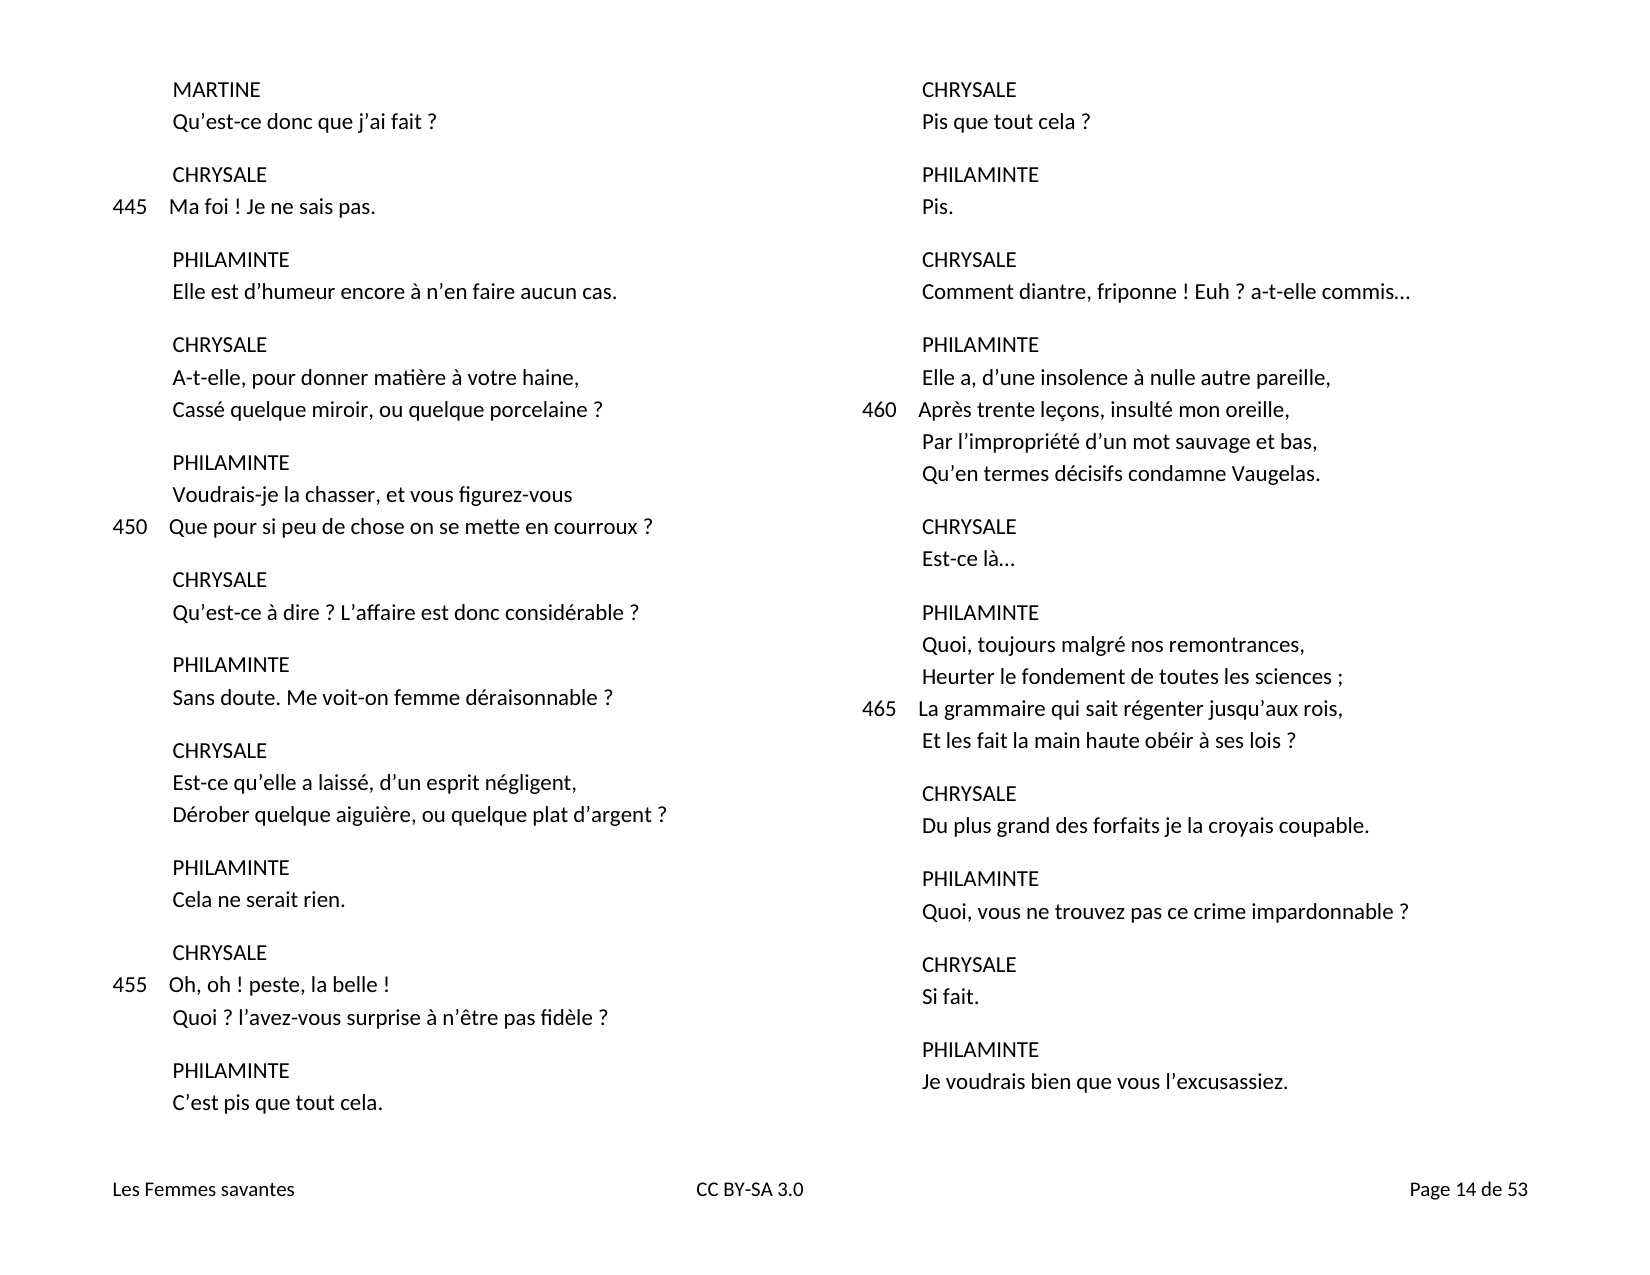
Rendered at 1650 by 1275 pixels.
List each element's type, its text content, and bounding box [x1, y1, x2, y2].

text CHRYSALE [172, 938, 788, 966]
text PHILAMINTE [922, 1035, 1537, 1063]
text Quoi, vous ne trouvez pas ce crime impardonnable ? [922, 897, 1537, 925]
text Heurter le fondement de toutes les sciences ; [922, 662, 1537, 690]
text PHILAMINTE [172, 448, 788, 476]
text 465 La grammaire qui sait régenter jusqu’aux rois, [862, 694, 1537, 722]
text CHRYSALE [922, 950, 1537, 978]
text Quoi, toujours malgré nos remontrances, [922, 630, 1537, 658]
text Cassé quelque miroir, ou quelque porcelaine ? [172, 395, 788, 423]
text Est-ce là… [922, 544, 1537, 573]
text Quoi ? l’avez-vous surprise à n’être pas fidèle ? [172, 1003, 788, 1031]
text Je voudrais bien que vous l’excusassiez. [922, 1067, 1537, 1095]
text Et les fait la main haute obéir à ses lois ? [922, 726, 1537, 754]
text Voudrais-je la chasser, et vous figurez-vous [172, 480, 788, 508]
text CHRYSALE [172, 331, 788, 359]
text Qu’est-ce à dire ? L’affaire est donc considérable ? [172, 598, 788, 626]
text Qu’est-ce donc que j’ai fait ? [172, 107, 788, 135]
text CHRYSALE [172, 565, 788, 593]
text Cela ne serait rien. [172, 885, 788, 913]
text Comment diantre, friponne ! Euh ? a-t-elle commis… [922, 278, 1537, 306]
text 455 Oh, oh ! peste, la belle ! [112, 971, 788, 999]
text 460 Après trente leçons, insulté mon oreille, [862, 395, 1537, 423]
text Du plus grand des forfaits je la croyais coupable. [922, 812, 1537, 839]
text Sans doute. Me voit-on femme déraisonnable ? [172, 683, 788, 711]
text Pis. [922, 192, 1537, 220]
text PHILAMINTE [922, 864, 1537, 893]
text CHRYSALE [172, 736, 788, 764]
text Qu’en termes décisifs condamne Vaugelas. [922, 459, 1537, 487]
text CHRYSALE [922, 512, 1537, 540]
text Est-ce qu’elle a laissé, d’un esprit négligent, [172, 768, 788, 796]
text PHILAMINTE [172, 651, 788, 679]
text A-t-elle, pour donner matière à votre haine, [172, 363, 788, 391]
text CHRYSALE [922, 779, 1537, 807]
text CHRYSALE [922, 75, 1537, 103]
text PHILAMINTE [172, 853, 788, 881]
text CHRYSALE [172, 160, 788, 188]
text Dérober quelque aiguière, ou quelque plat d’argent ? [172, 800, 788, 828]
text PHILAMINTE [922, 598, 1537, 626]
text MARTINE [172, 75, 788, 103]
text Elle est d’humeur encore à n’en faire aucun cas. [172, 278, 788, 306]
text PHILAMINTE [172, 1056, 788, 1084]
text C’est pis que tout cela. [172, 1088, 788, 1116]
text Par l’impropriété d’un mot sauvage et bas, [922, 427, 1537, 455]
text PHILAMINTE Elle a, d’une insolence à nulle autre pareille, [922, 331, 1537, 391]
text CHRYSALE [922, 245, 1537, 273]
text PHILAMINTE [922, 160, 1537, 188]
text PHILAMINTE [172, 245, 788, 273]
text 445 Ma foi ! Je ne sais pas. [112, 192, 788, 220]
text 450 Que pour si peu de chose on se mette en courroux ? [112, 512, 788, 540]
text Pis que tout cela ? [922, 107, 1537, 135]
text Si fait. [922, 982, 1537, 1010]
